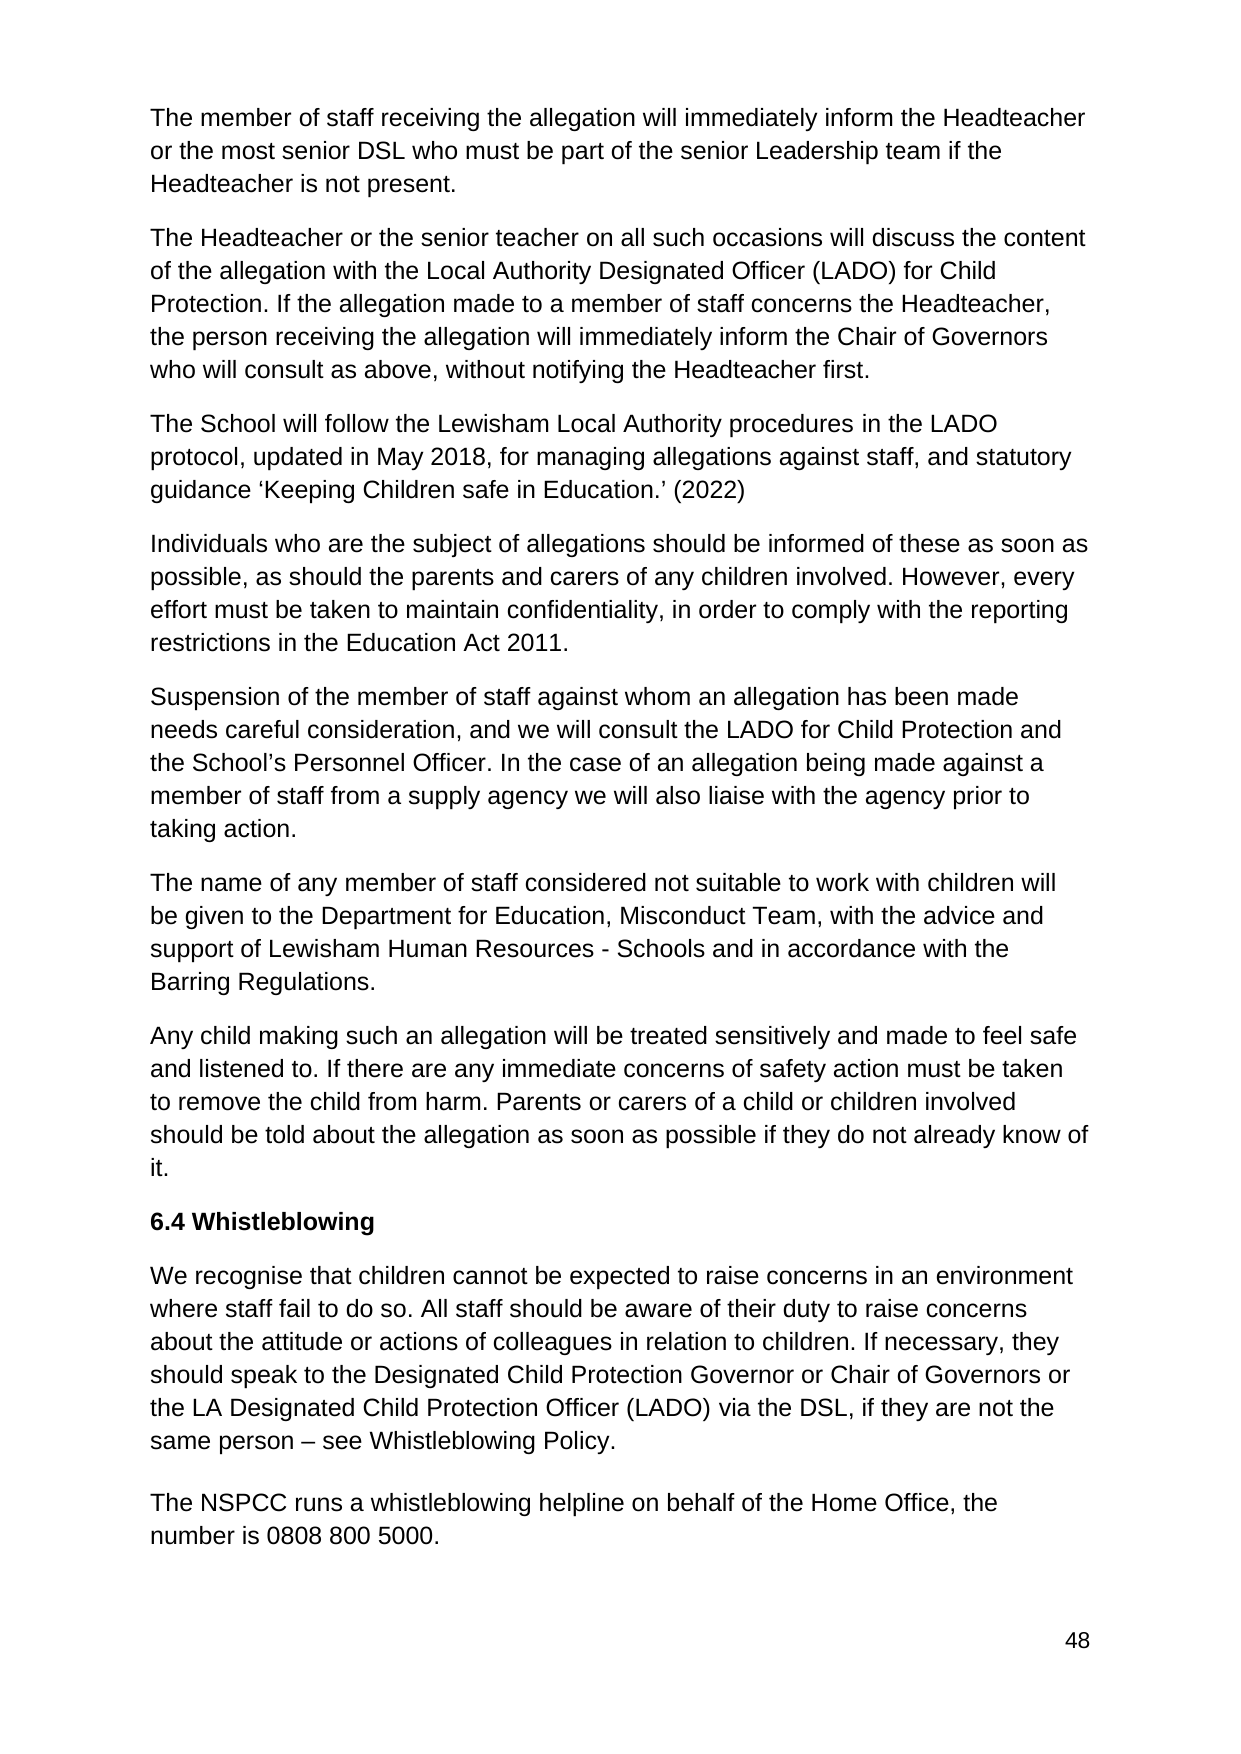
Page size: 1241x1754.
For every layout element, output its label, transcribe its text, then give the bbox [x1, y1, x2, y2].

text The Headteacher or the senior teacher on all such occasions will discuss the content of the allegation with the Local Authority Designated Officer (LADO) for Child Protection. If the allegation made to a member of staff concerns the Headteacher, the person receiving the allegation will immediately inform the Chair of Governors who will consult as above, without notifying the Headteacher first. [150, 223, 1090, 384]
text Any child making such an allegation will be treated sensitively and made to feel safe and listened to. If there are any immediate concerns of safety action must be taken to remove the child from harm. Parents or carers of a child or children involved should be told about the allegation as soon as possible if they do not already know of it. [150, 1021, 1090, 1182]
text Suspension of the member of staff against whom an allegation has been made needs careful consideration, and we will consult the LADO for Child Protection and the School’s Personnel Officer. In the case of an allegation being made against a member of staff from a supply agency we will also liaise with the agency prior to taking action. [150, 682, 1090, 843]
text The NSPCC runs a whistleblowing helpline on behalf of the Home Office, the number is 0808 800 5000. [150, 1488, 1090, 1550]
text The School will follow the Lewisham Local Authority procedures in the LADO protocol, updated in May 2018, for managing allegations against staff, and statutory guidance ‘Keeping Children safe in Education.’ (2022) [150, 409, 1090, 504]
text The name of any member of staff considered not suitable to work with children will be given to the Department for Education, Misconduct Team, with the advice and support of Lewisham Human Resources - Schools and in accordance with the Barring Regulations. [150, 868, 1090, 996]
text 6.4 Whistleblowing [150, 1207, 1090, 1236]
text Individuals who are the subject of allegations should be informed of these as soon as possible, as should the parents and carers of any children involved. However, every effort must be taken to maintain confidentiality, in order to comply with the reporting restrictions in the Education Act 2011. [150, 529, 1090, 657]
text The member of staff receiving the allegation will immediately inform the Headteacher or the most senior DSL who must be part of the senior Leadership team if the Headteacher is not present. [150, 103, 1090, 198]
text We recognise that children cannot be expected to raise concerns in an environment where staff fail to do so. All staff should be aware of their duty to raise concerns about the attitude or actions of colleagues in relation to children. If necessary, they should speak to the Designated Child Protection Governor or Chair of Governors or the LA Designated Child Protection Officer (LADO) via the DSL, if they are not the same person – see Whistleblowing Policy. [150, 1261, 1090, 1454]
